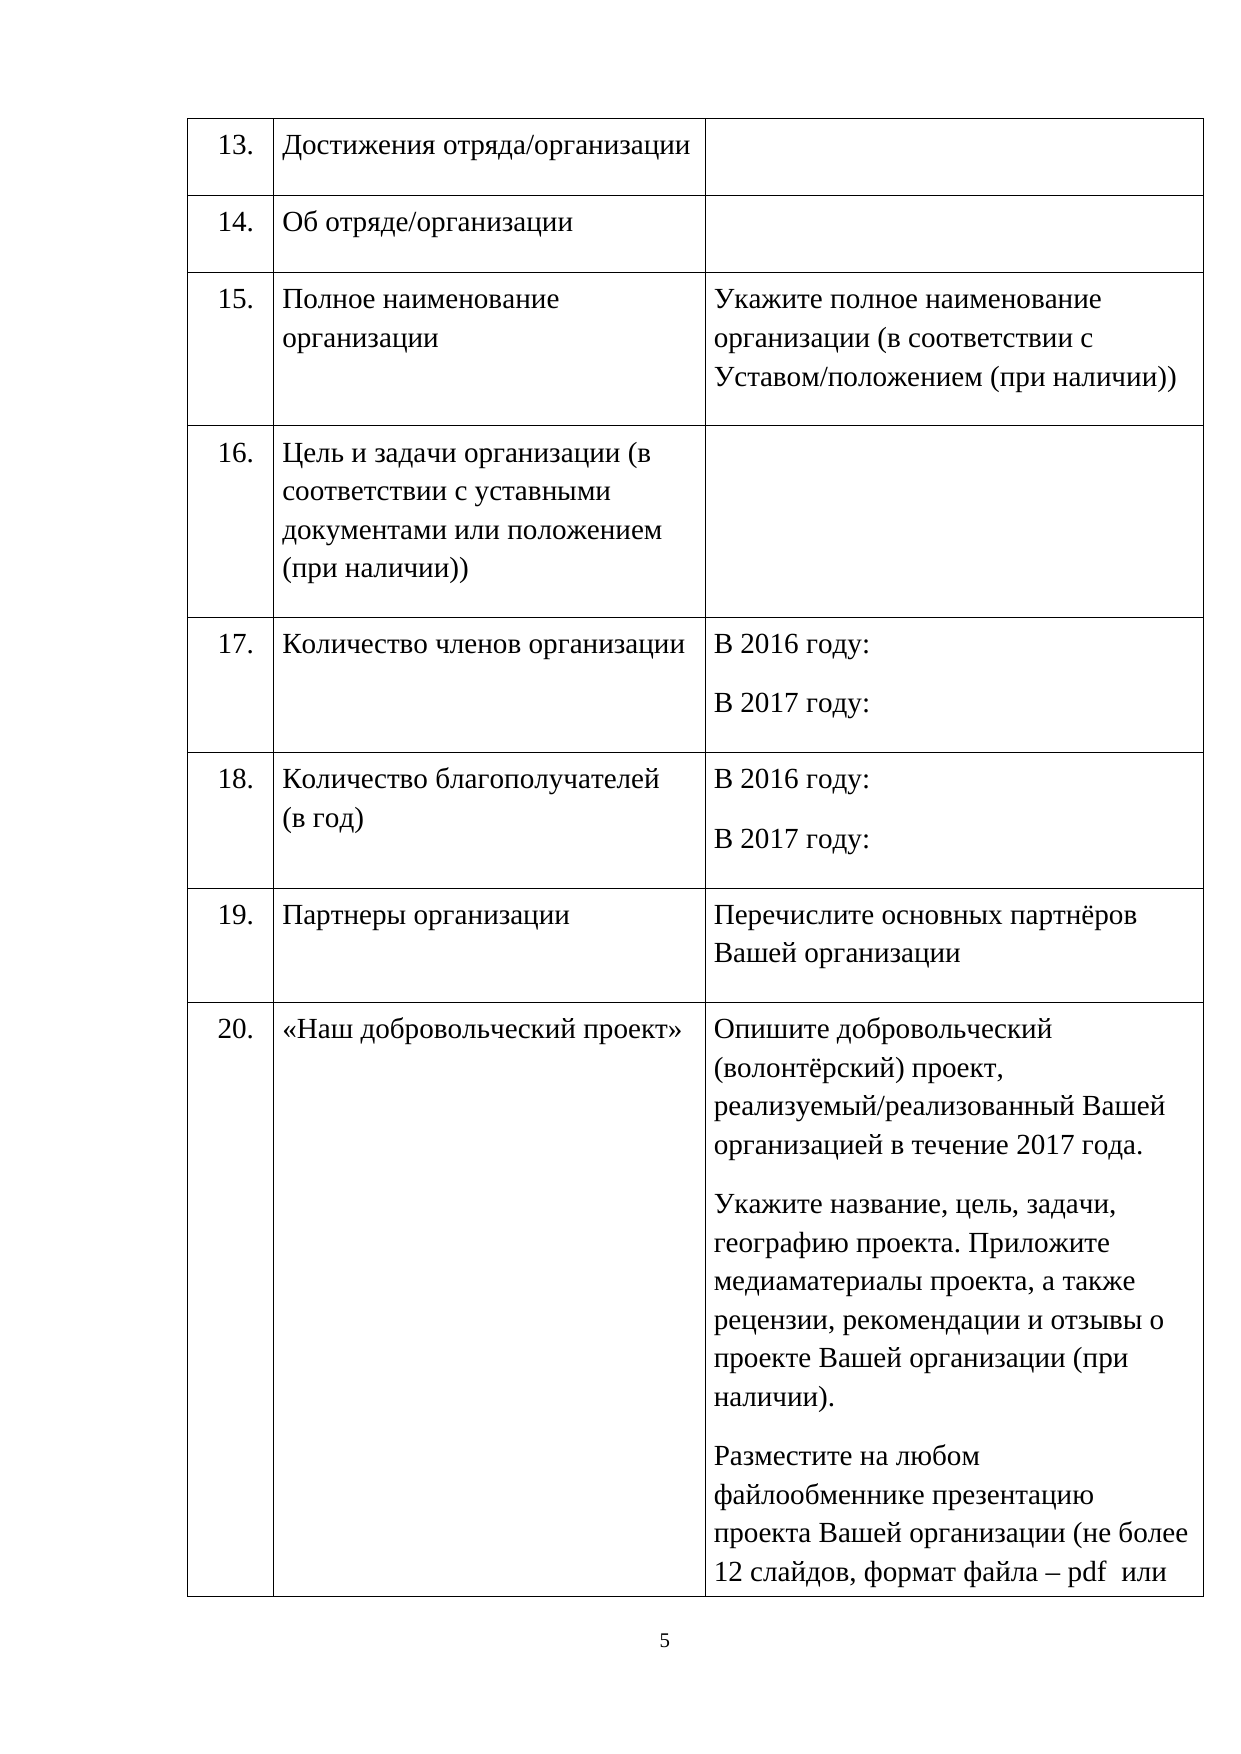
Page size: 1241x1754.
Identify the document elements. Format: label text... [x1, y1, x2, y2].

table_cell В 2016 году: В 2017 году: [706, 753, 1203, 887]
table_cell Укажите полное наименование организации (в соответствии с Уставом/положением (при наличии)) [706, 273, 1203, 425]
table_cell В 2016 году: В 2017 году: [706, 618, 1203, 752]
table_cell [188, 196, 273, 272]
table_cell [188, 1003, 273, 1596]
table_cell [706, 119, 1203, 195]
table_cell Количество благополучателей (в год) [274, 753, 705, 887]
table_cell [188, 273, 273, 425]
table_cell Партнеры организации [274, 889, 705, 1002]
table_cell [188, 618, 273, 752]
table_cell Достижения отряда/организации [274, 119, 705, 195]
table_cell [706, 1003, 1203, 1596]
table_cell [706, 196, 1203, 272]
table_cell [274, 1003, 705, 1596]
table_cell Количество членов организации [274, 618, 705, 752]
table_cell Перечислите основных партнёров Вашей организации [706, 889, 1203, 1002]
table_cell Полное наименование организации [274, 273, 705, 425]
table_cell [188, 119, 273, 195]
table_cell Об отряде/организации [274, 196, 705, 272]
table_cell Цель и задачи организации (в соответствии с уставными документами или положением (при наличии)) [274, 426, 705, 617]
table_cell [188, 426, 273, 617]
table_cell [706, 426, 1203, 617]
table_cell [188, 889, 273, 1002]
table_cell [188, 753, 273, 887]
